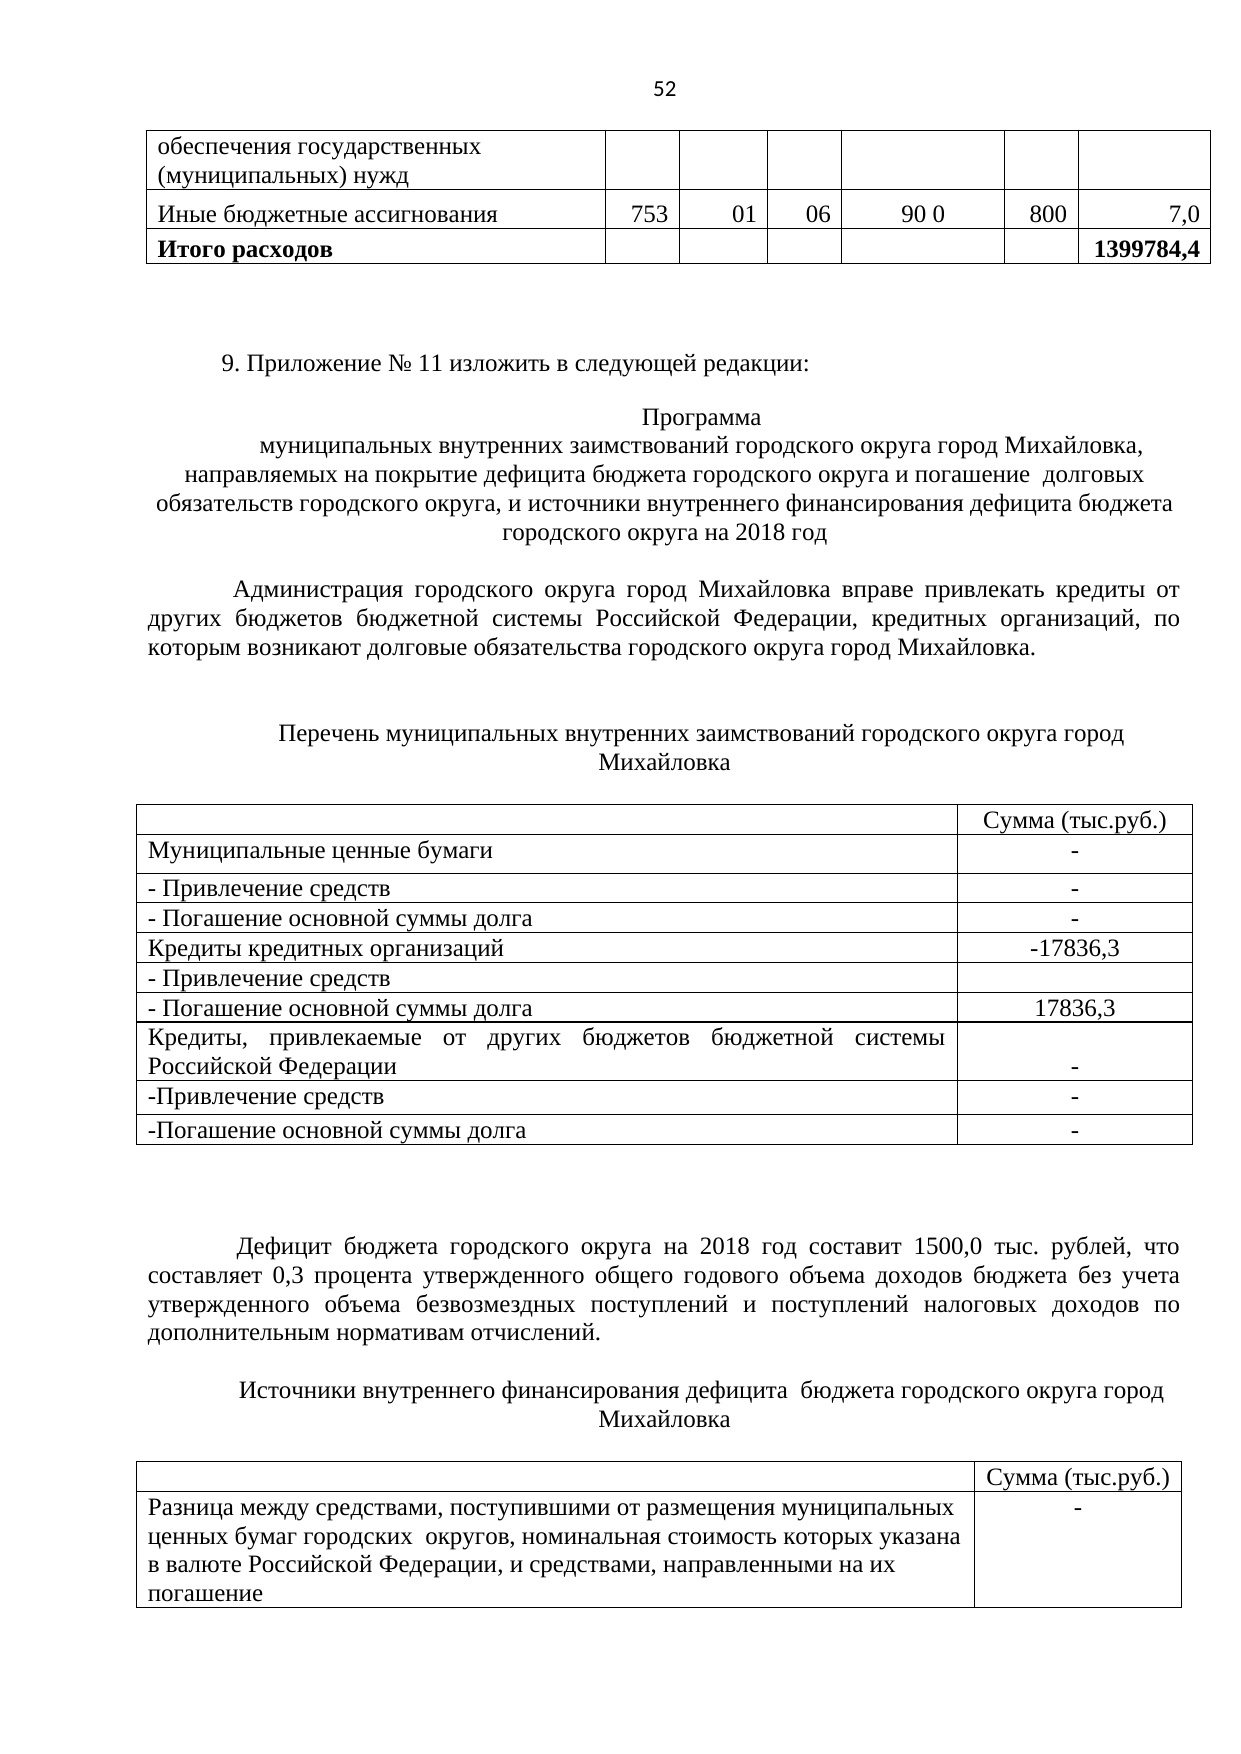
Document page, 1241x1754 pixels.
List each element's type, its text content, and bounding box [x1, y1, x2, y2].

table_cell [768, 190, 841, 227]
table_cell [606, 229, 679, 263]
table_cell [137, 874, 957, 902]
text Источники внутреннего финансирования дефицита бюджета городского округа город Михайловка [148, 1375, 1181, 1432]
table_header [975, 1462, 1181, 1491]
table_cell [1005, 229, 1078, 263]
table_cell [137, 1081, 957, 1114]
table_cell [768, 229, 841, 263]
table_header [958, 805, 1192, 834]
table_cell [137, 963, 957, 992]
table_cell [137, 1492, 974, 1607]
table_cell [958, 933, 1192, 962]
text муниципальных внутренних заимствований городского округа город Михайловка, направляемых на покрытие дефицита бюджета городского округа и погашение долговых обязательств городского округа, и источники внутреннего финансирования дефицита бюджета городского округа на 2018 год [148, 430, 1181, 545]
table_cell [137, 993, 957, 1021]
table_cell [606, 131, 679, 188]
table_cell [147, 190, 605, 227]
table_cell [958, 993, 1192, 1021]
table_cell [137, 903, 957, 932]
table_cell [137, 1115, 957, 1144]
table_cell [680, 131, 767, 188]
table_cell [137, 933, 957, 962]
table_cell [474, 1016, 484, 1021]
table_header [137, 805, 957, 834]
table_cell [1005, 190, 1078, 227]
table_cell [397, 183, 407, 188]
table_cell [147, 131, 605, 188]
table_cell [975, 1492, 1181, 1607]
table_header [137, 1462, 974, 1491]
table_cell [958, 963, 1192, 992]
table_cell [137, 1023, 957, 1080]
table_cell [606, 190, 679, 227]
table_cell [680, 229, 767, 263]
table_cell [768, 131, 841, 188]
text 9. Приложение № 11 изложить в следующей редакции: [148, 348, 1181, 376]
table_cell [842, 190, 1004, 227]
text Перечень муниципальных внутренних заимствований городского округа город Михайловка [148, 718, 1181, 775]
text Дефицит бюджета городского округа на 2018 год составит 1500,0 тыс. рублей, что составляет 0,3 процента утвержденного общего годового объема доходов бюджета без учета утвержденного объема безвозмездных поступлений и поступлений налоговых доходов по дополнительным нормативам отчислений. [148, 1231, 1181, 1346]
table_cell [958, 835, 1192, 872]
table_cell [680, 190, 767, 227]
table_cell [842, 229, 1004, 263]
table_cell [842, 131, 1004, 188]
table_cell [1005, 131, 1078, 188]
text Программа [148, 402, 1181, 430]
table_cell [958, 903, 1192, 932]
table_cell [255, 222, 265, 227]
text Администрация городского округа город Михайловка вправе привлекать кредиты от других бюджетов бюджетной системы Российской Федерации, кредитных организаций, по которым возникают долговые обязательства городского округа город Михайловка. [148, 574, 1181, 660]
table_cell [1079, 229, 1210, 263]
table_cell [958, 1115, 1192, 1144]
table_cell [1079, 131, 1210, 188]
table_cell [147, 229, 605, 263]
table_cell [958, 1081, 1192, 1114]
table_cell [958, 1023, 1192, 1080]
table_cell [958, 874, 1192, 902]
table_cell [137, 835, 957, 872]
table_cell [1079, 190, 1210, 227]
